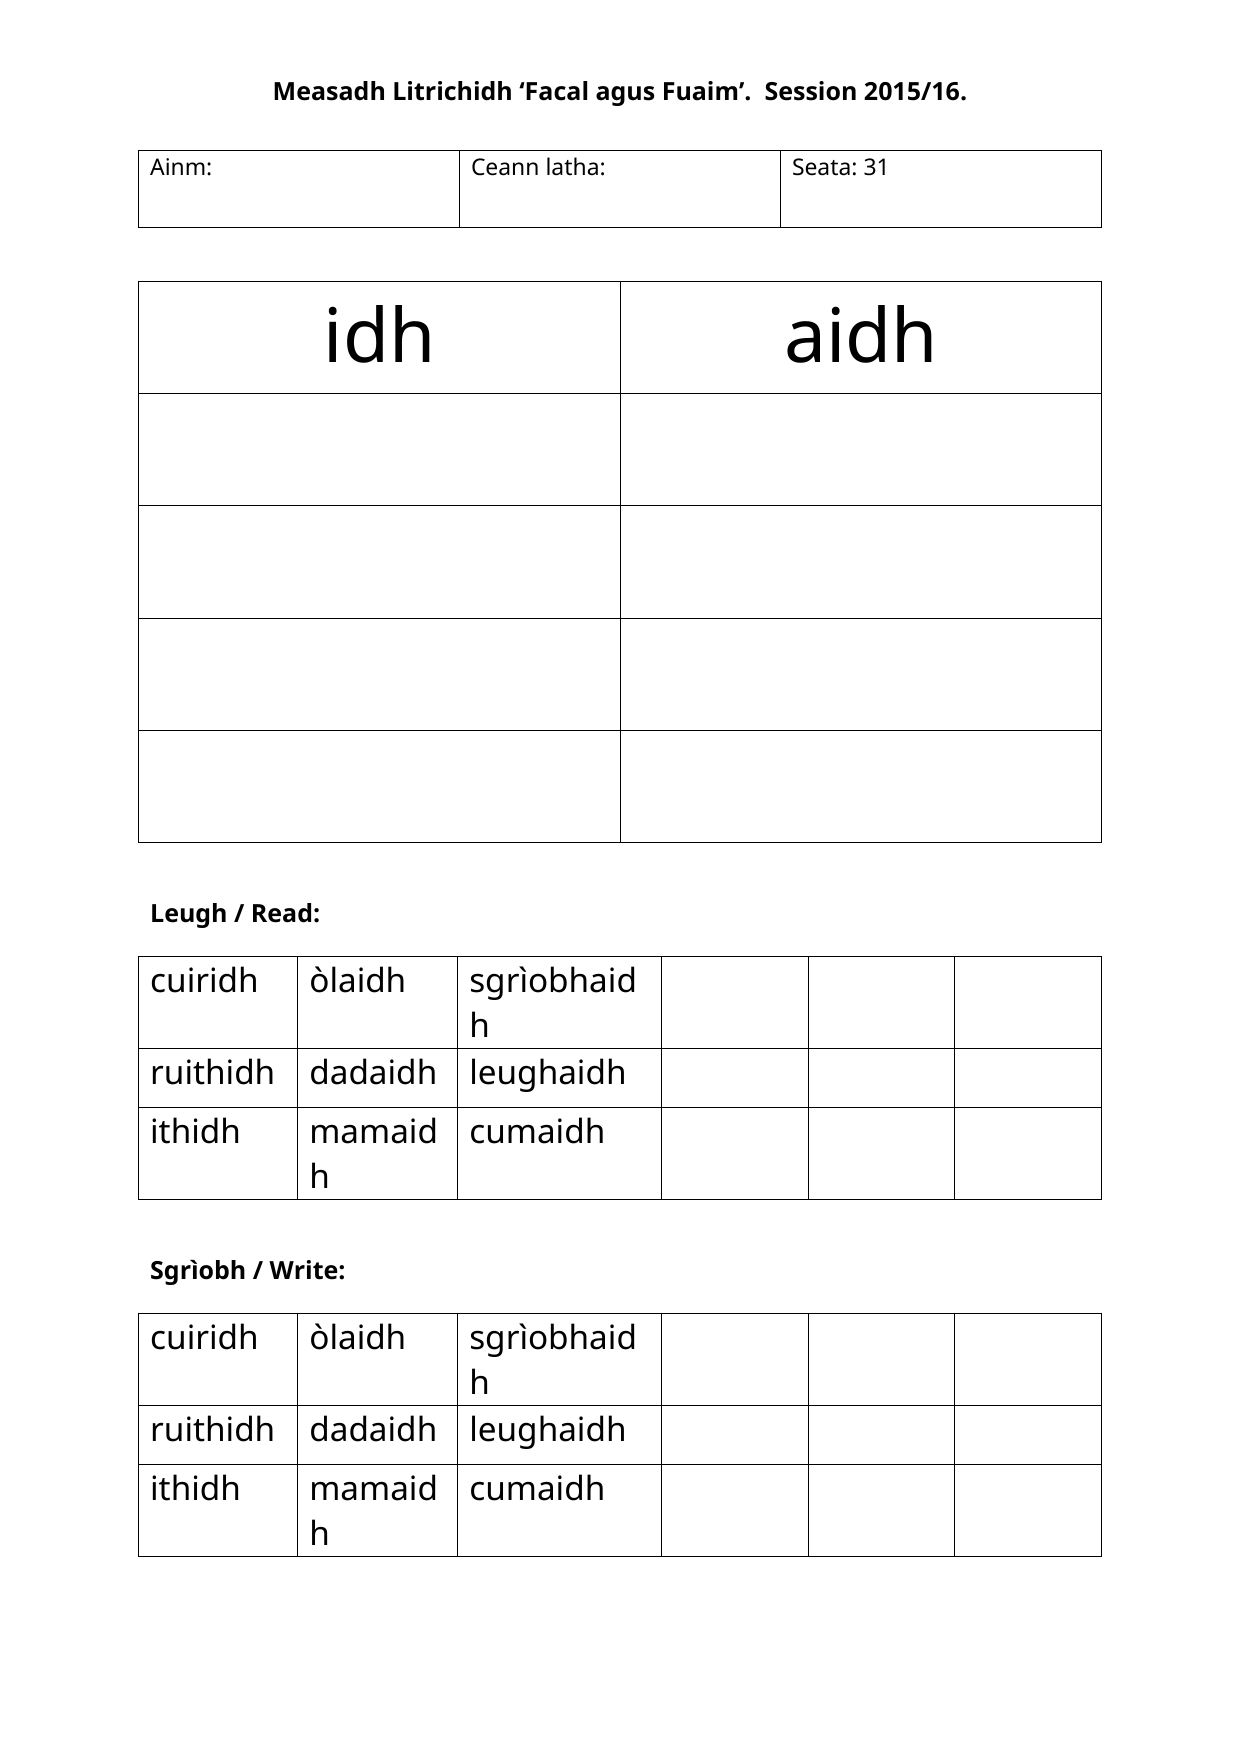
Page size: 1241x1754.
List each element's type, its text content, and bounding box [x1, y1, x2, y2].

table_header [955, 1314, 1101, 1404]
table_header aidh [621, 282, 1101, 393]
table_cell [955, 1108, 1101, 1199]
table_cell ruithidh [139, 1049, 297, 1107]
table_cell [139, 506, 620, 617]
table_cell ithidh [139, 1465, 297, 1556]
table_cell [662, 1049, 808, 1107]
table_header òlaidh [298, 957, 457, 1048]
table_header [955, 957, 1101, 1048]
table_cell [662, 1108, 808, 1199]
table_cell dadaidh [298, 1049, 457, 1107]
table_cell mamaidh [298, 1465, 457, 1556]
table_cell [621, 619, 1101, 729]
table_cell [809, 1406, 954, 1464]
table_header òlaidh [298, 1314, 457, 1404]
table_header [662, 957, 808, 1048]
table_cell [662, 1465, 808, 1556]
table_cell cumaidh [458, 1465, 661, 1556]
table_cell [621, 506, 1101, 617]
table_cell [955, 1465, 1101, 1556]
table_header Ceann latha: [460, 151, 780, 227]
text Sgrìobh / Write: [150, 1253, 1090, 1287]
table_cell mamaidh [298, 1108, 457, 1199]
table_cell ruithidh [139, 1406, 297, 1464]
table_cell cumaidh [458, 1108, 661, 1199]
table_header cuiridh [139, 957, 297, 1048]
table_cell [139, 394, 620, 505]
table_cell [139, 619, 620, 729]
table_header Ainm: [139, 151, 459, 227]
table_cell [955, 1049, 1101, 1107]
table_header cuiridh [139, 1314, 297, 1404]
table_cell leughaidh [458, 1406, 661, 1464]
table_cell [621, 394, 1101, 505]
table_cell [809, 1049, 954, 1107]
table_header [809, 1314, 954, 1404]
table_header [809, 957, 954, 1048]
table_cell [955, 1406, 1101, 1464]
table_cell [662, 1406, 808, 1464]
table_cell dadaidh [298, 1406, 457, 1464]
table_header sgrìobhaidh [458, 957, 661, 1048]
table_header Seata: 31 [781, 151, 1101, 227]
table_cell [809, 1465, 954, 1556]
text Leugh / Read: [150, 896, 1090, 930]
table_cell leughaidh [458, 1049, 661, 1107]
table_cell [621, 731, 1101, 842]
table_header idh [139, 282, 620, 393]
table_cell [809, 1108, 954, 1199]
table_header [662, 1314, 808, 1404]
table_cell [139, 731, 620, 842]
table_cell ithidh [139, 1108, 297, 1199]
table_header sgrìobhaidh [458, 1314, 661, 1404]
